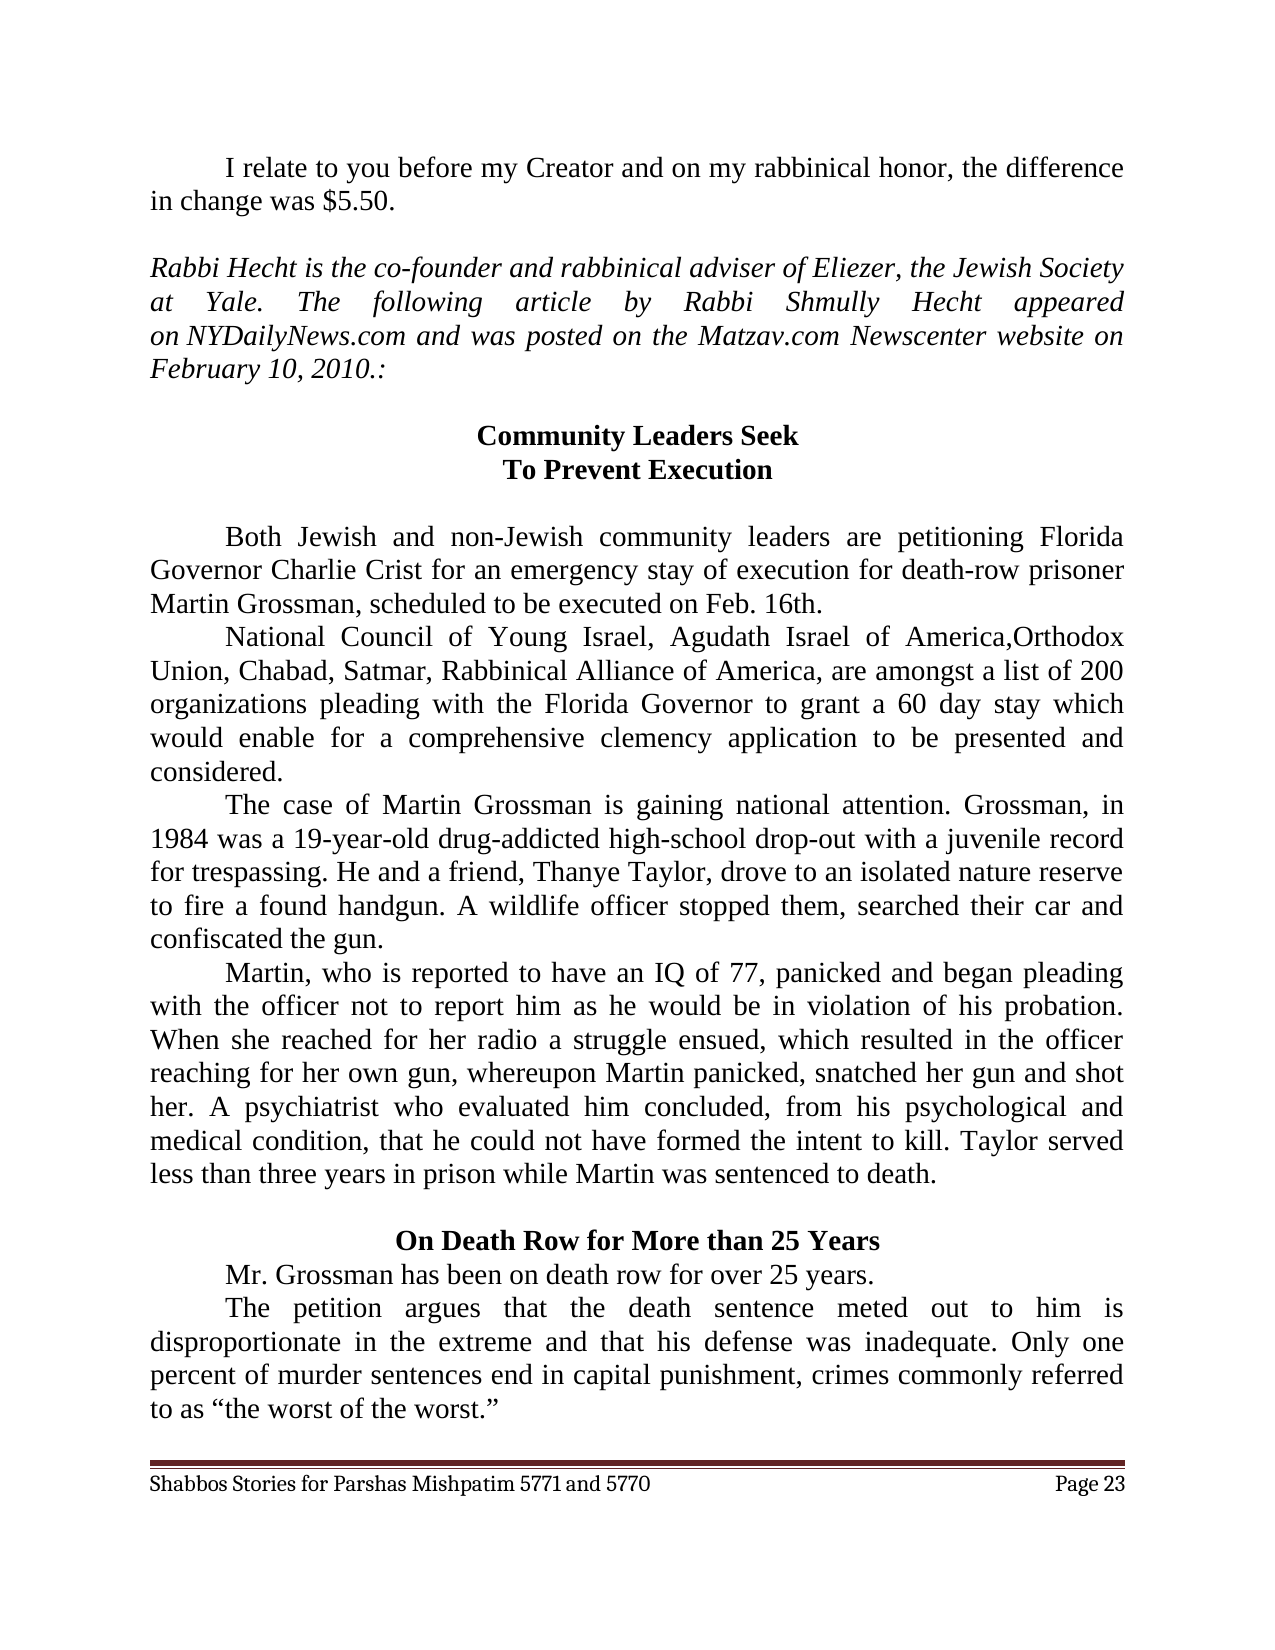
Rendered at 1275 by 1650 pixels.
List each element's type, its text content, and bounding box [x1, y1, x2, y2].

text Martin, who is reported to have an IQ of 77, panicked and began pleading with the officer not to report him as he would be in violation of his probation. When she reached for her radio a struggle ensued, which resulted in the officer reaching for her own gun, whereupon Martin panicked, snatched her gun and shot her. A psychiatrist who evaluated him concluded, from his psychological and medical condition, that he could not have formed the intent to kill. Taylor served less than three years in prison while Martin was sentenced to death. [150, 955, 1125, 1190]
text I relate to you before my Creator and on my rabbinical honor, the difference in change was $5.50. [150, 150, 1125, 217]
text On Death Row for More than 25 Years [150, 1223, 1125, 1257]
text To Prevent Execution [150, 452, 1125, 485]
text The petition argues that the death sentence meted out to him is disproportionate in the extreme and that his defense was inadequate. Only one percent of murder sentences end in capital punishment, crimes commonly referred to as “the worst of the worst.” [150, 1290, 1125, 1424]
text Rabbi Hecht is the co-founder and rabbinical adviser of Eliezer, the Jewish Society at Yale. The following article by Rabbi Shmully Hecht appeared on NYDailyNews.com and was posted on the Matzav.com Newscenter website on February 10, 2010.: [150, 251, 1125, 385]
text Both Jewish and non-Jewish community leaders are petitioning Florida Governor Charlie Crist for an emergency stay of execution for death-row prisoner Martin Grossman, scheduled to be executed on Feb. 16th. [150, 519, 1125, 619]
text National Council of Young Israel, Agudath Israel of America,Orthodox Union, Chabad, Satmar, Rabbinical Alliance of America, are amongst a list of 200 organizations pleading with the Florida Governor to grant a 60 day stay which would enable for a comprehensive clemency application to be presented and considered. [150, 619, 1125, 787]
text Community Leaders Seek [150, 418, 1125, 452]
text The case of Martin Grossman is gaining national attention. Grossman, in 1984 was a 19-year-old drug-addicted high-school drop-out with a juvenile record for trespassing. He and a friend, Thanye Taylor, drove to an isolated nature reserve to fire a found handgun. A wildlife officer stopped them, searched their car and confiscated the gun. [150, 787, 1125, 955]
text Mr. Grossman has been on death row for over 25 years. [150, 1257, 1125, 1290]
